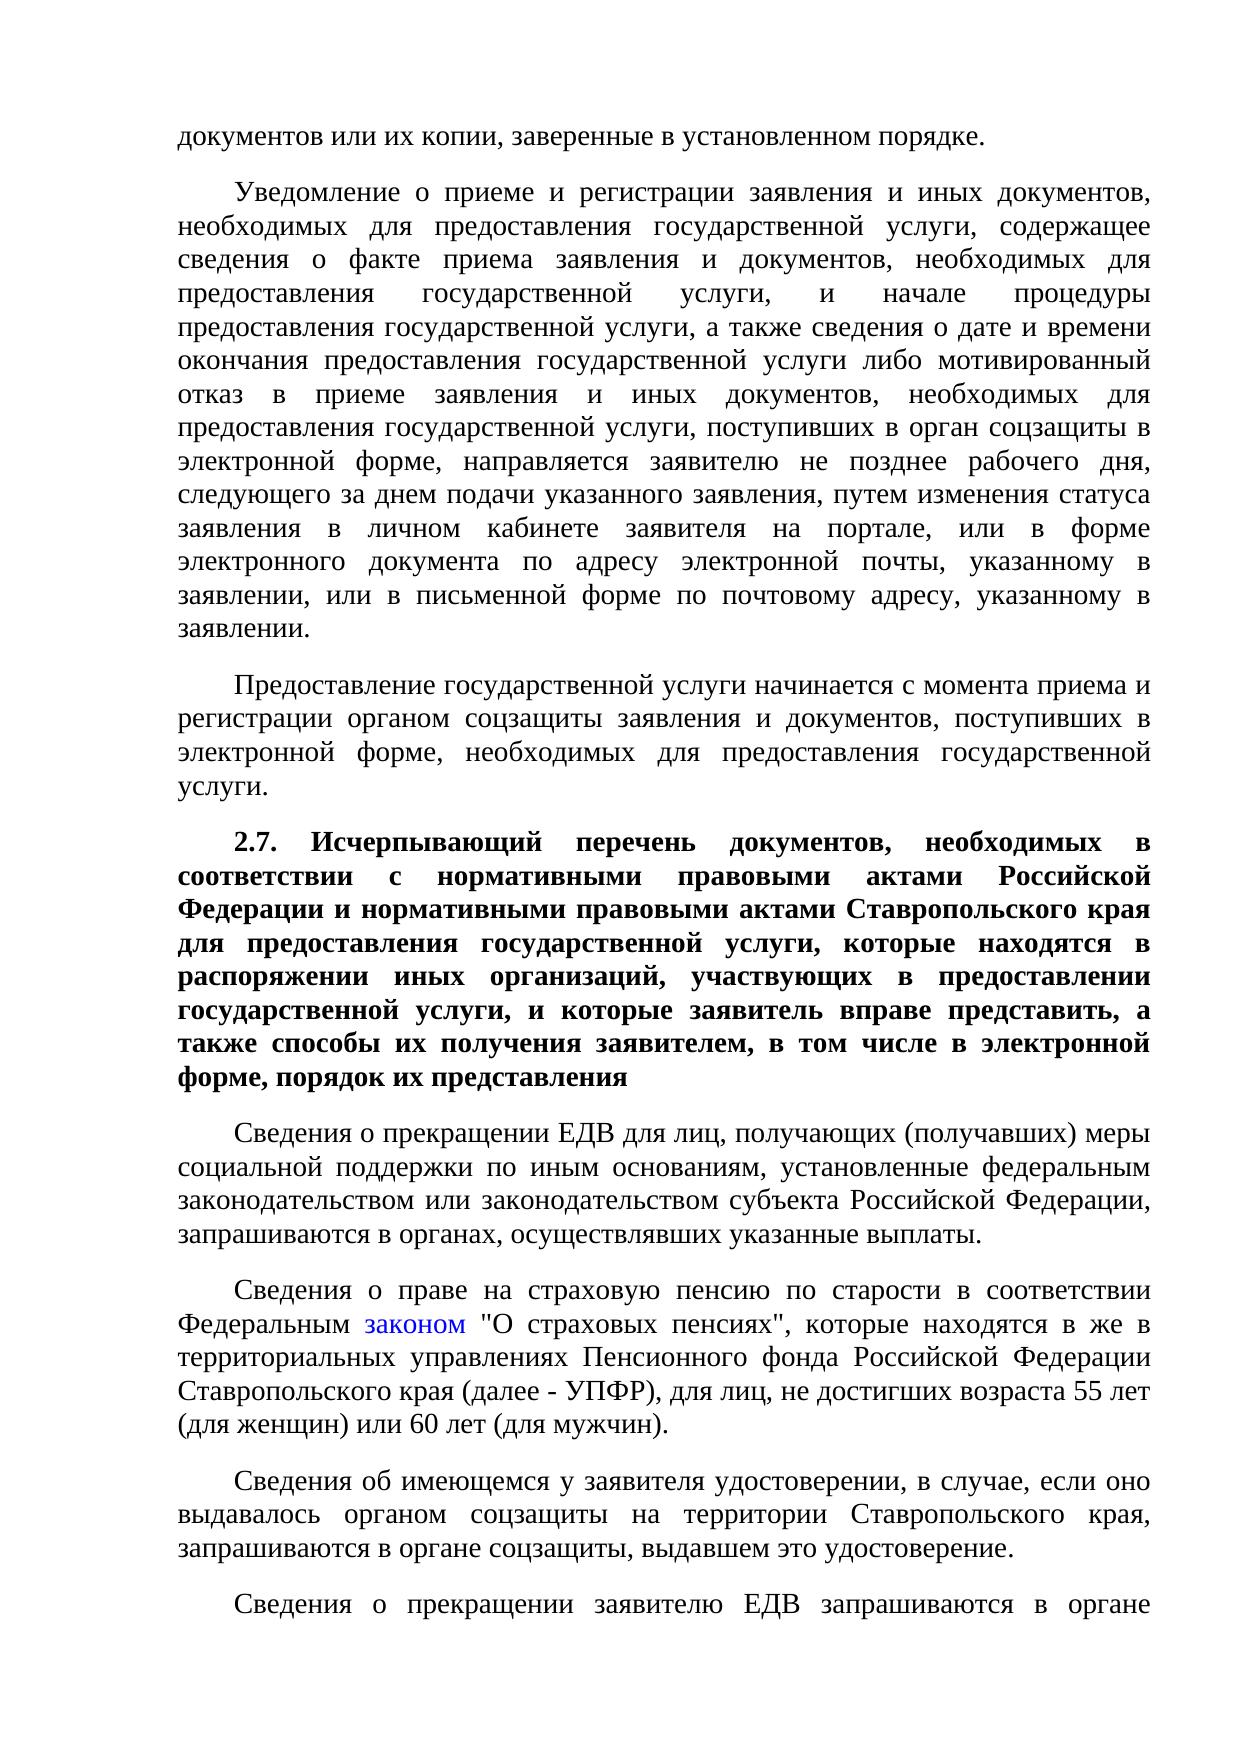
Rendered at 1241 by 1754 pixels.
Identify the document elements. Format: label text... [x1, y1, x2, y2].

text Сведения о праве на страховую пенсию по старости в соответствии Федеральным законом "О страховых пенсиях", которые находятся в же в территориальных управлениях Пенсионного фонда Российской Федерации Ставропольского края (далее - УПФР), для лиц, не достигших возраста 55 лет (для женщин) или 60 лет (для мужчин). [177, 1272, 1152, 1440]
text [177, 1587, 1152, 1620]
text Предоставление государственной услуги начинается с момента приема и регистрации органом соцзащиты заявления и документов, поступивших в электронной форме, необходимых для предоставления государственной услуги. [177, 667, 1152, 801]
text Сведения об имеющемся у заявителя удостоверении, в случае, если оно выдавалось органом соцзащиты на территории Ставропольского края, запрашиваются в органе соцзащиты, выдавшем это удостоверение. [177, 1463, 1152, 1564]
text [177, 118, 1152, 152]
title 2.7. Исчерпывающий перечень документов, необходимых в соответствии с нормативными правовыми актами Российской Федерации и нормативными правовыми актами Ставропольского края для предоставления государственной услуги, которые находятся в распоряжении иных организаций, участвующих в предоставлении государственной услуги, и которые заявитель вправе представить, а также способы их получения заявителем, в том числе в электронной форме, порядок их представления [177, 824, 1152, 1092]
text Уведомление о приеме и регистрации заявления и иных документов, необходимых для предоставления государственной услуги, содержащее сведения о факте приема заявления и документов, необходимых для предоставления государственной услуги, и начале процедуры предоставления государственной услуги, а также сведения о дате и времени окончания предоставления государственной услуги либо мотивированный отказ в приеме заявления и иных документов, необходимых для предоставления государственной услуги, поступивших в орган соцзащиты в электронной форме, направляется заявителю не позднее рабочего дня, следующего за днем подачи указанного заявления, путем изменения статуса заявления в личном кабинете заявителя на портале, или в форме электронного документа по адресу электронной почты, указанному в заявлении, или в письменной форме по почтовому адресу, указанному в заявлении. [177, 174, 1152, 644]
text Сведения о прекращении ЕДВ для лиц, получающих (получавших) меры социальной поддержки по иным основаниям, установленные федеральным законодательством или законодательством субъекта Российской Федерации, запрашиваются в органах, осуществлявших указанные выплаты. [177, 1115, 1152, 1249]
